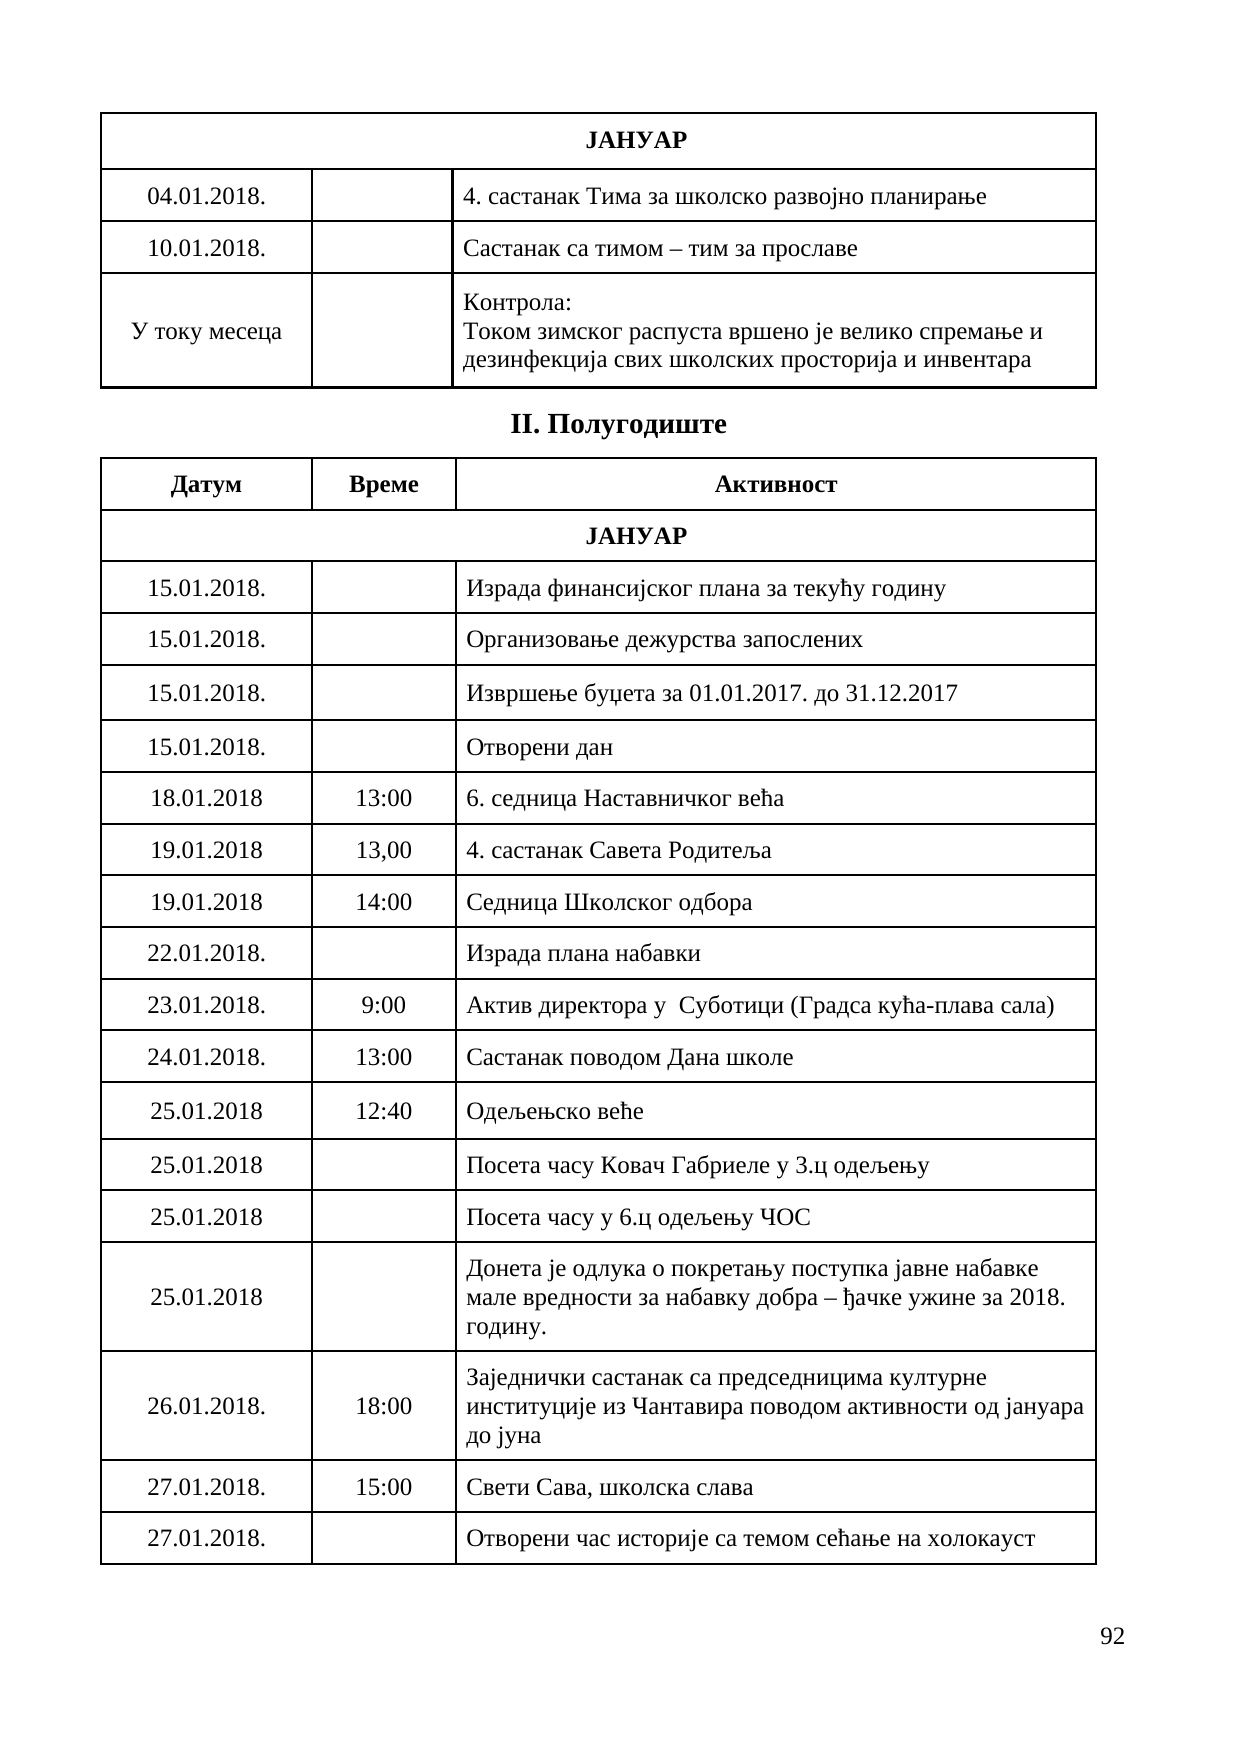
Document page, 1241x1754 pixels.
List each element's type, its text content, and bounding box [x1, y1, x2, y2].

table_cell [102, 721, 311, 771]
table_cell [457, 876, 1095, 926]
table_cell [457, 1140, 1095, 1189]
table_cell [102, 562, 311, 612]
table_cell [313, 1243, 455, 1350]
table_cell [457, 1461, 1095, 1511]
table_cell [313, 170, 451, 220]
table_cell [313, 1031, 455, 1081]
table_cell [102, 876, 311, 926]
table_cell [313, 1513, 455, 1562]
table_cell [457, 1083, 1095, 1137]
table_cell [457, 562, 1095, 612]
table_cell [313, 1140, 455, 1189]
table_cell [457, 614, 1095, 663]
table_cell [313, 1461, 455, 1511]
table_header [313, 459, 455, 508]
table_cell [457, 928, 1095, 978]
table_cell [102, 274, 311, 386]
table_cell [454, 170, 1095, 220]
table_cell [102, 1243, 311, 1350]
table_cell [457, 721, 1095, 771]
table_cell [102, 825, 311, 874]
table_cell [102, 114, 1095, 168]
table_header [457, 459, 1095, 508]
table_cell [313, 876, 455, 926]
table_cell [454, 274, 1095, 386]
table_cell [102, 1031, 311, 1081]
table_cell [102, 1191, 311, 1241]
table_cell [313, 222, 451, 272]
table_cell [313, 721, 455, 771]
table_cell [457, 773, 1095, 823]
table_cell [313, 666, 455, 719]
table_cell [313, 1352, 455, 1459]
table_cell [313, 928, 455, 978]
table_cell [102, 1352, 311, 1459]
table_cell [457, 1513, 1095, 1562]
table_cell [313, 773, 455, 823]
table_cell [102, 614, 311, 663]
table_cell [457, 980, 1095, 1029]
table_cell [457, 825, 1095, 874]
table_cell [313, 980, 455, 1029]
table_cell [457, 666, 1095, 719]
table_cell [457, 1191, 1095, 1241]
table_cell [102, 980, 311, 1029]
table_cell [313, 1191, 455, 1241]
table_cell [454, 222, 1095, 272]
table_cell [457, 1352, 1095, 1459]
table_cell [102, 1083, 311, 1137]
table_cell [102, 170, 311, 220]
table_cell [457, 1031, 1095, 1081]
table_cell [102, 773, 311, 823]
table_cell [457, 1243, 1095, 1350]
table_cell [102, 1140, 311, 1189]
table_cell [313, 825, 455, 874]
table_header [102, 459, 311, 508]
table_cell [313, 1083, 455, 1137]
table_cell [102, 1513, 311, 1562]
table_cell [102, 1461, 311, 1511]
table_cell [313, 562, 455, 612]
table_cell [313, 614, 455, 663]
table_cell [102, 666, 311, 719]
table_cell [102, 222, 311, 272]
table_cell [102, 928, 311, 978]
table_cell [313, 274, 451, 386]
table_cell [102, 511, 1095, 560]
text II. Полугодиште [112, 406, 1125, 440]
